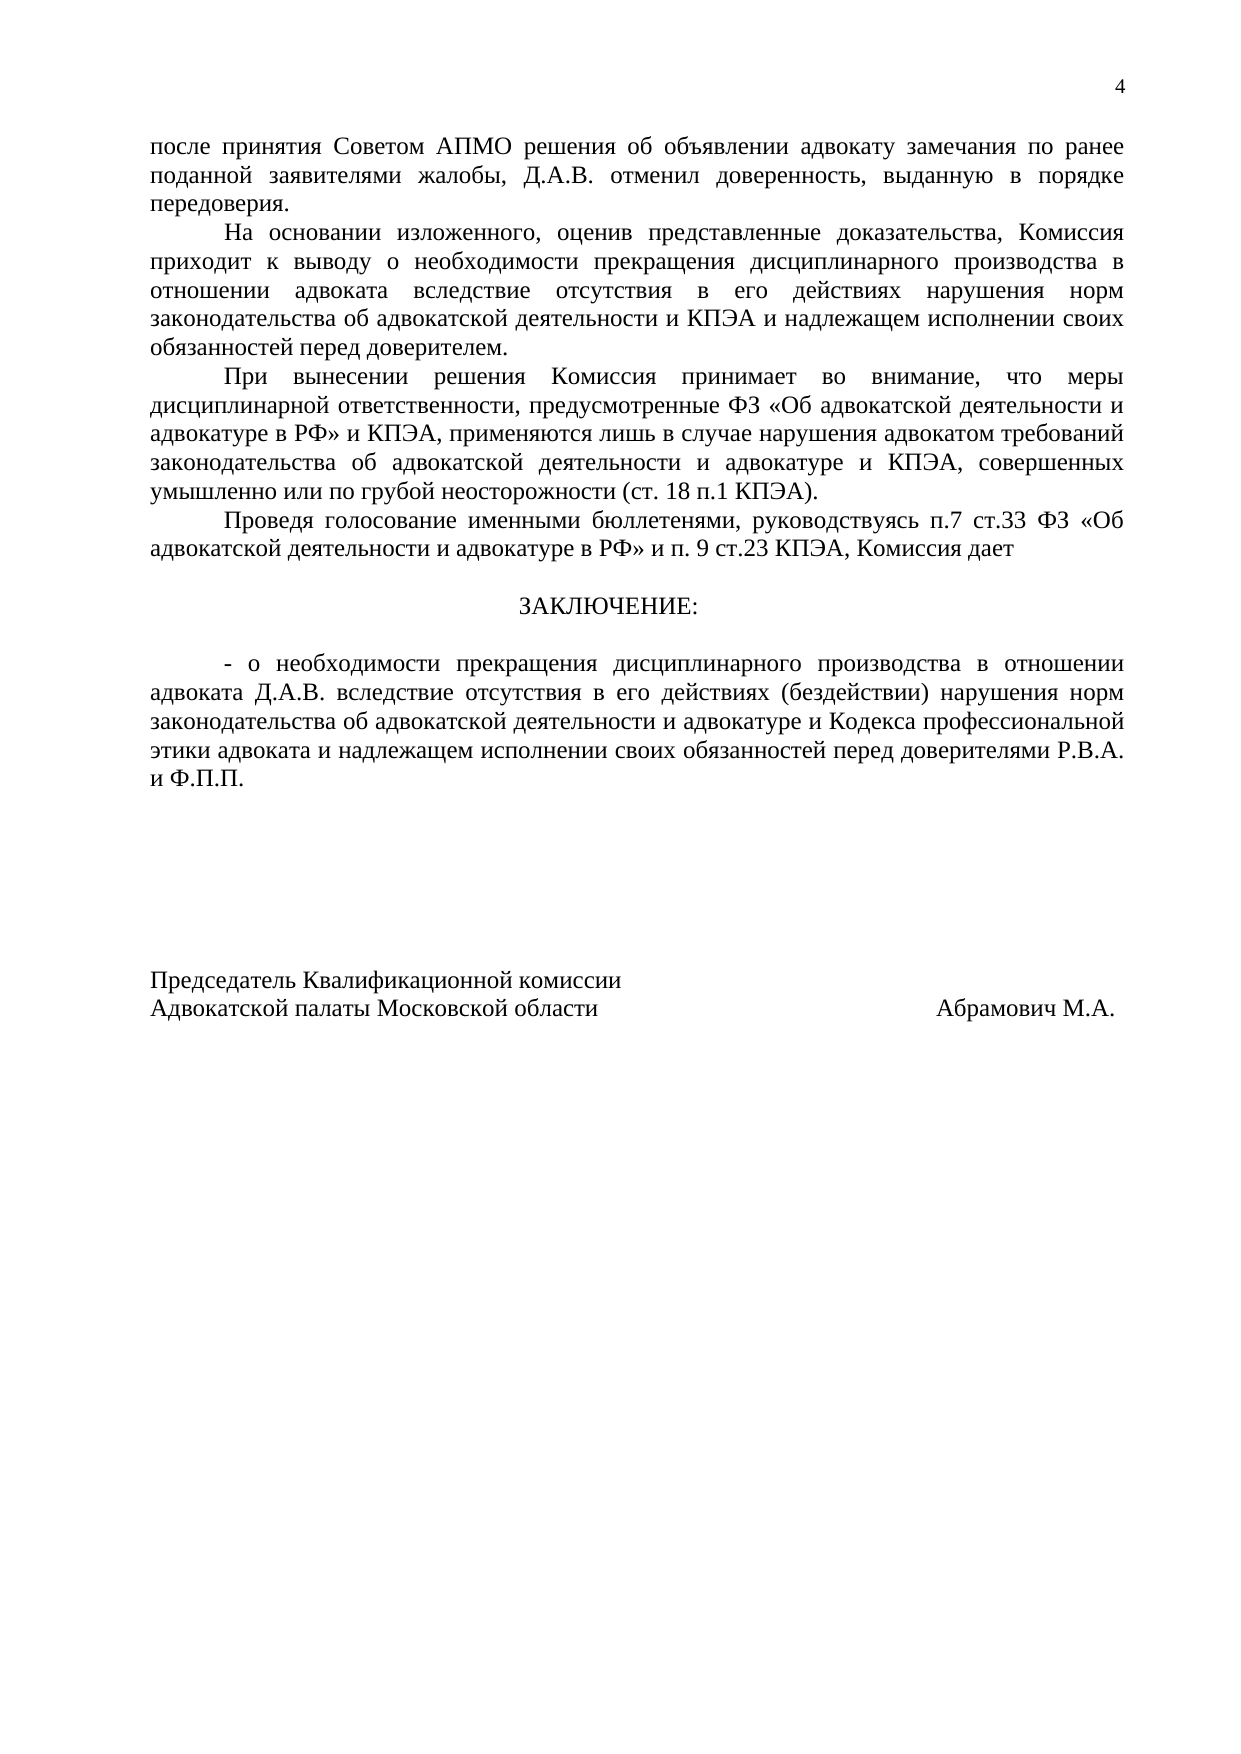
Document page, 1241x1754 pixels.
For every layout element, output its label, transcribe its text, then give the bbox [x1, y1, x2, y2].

text Проведя голосование именными бюллетенями, руководствуясь п.7 ст.33 ФЗ «Об адвокатской деятельности и адвокатуре в РФ» и п. 9 ст.23 КПЭА, Комиссия дает [150, 505, 1125, 562]
text Адвокатской палаты Московской области Абрамович М.А. [150, 993, 1125, 1022]
text ЗАКЛЮЧЕНИЕ: [445, 591, 1125, 620]
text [150, 131, 1125, 217]
text Председатель Квалификационной комиссии [150, 965, 1125, 993]
text При вынесении решения Комиссия принимает во внимание, что меры дисциплинарной ответственности, предусмотренные ФЗ «Об адвокатской деятельности и адвокатуре в РФ» и КПЭА, применяются лишь в случае нарушения адвокатом требований законодательства об адвокатской деятельности и адвокатуре и КПЭА, совершенных умышленно или по грубой неосторожности (ст. 18 п.1 КПЭА). [150, 361, 1125, 505]
text На основании изложенного, оценив представленные доказательства, Комиссия приходит к выводу о необходимости прекращения дисциплинарного производства в отношении адвоката вследствие отсутствия в его действиях нарушения норм законодательства об адвокатской деятельности и КПЭА и надлежащем исполнении своих обязанностей перед доверителем. [150, 217, 1125, 361]
text - о необходимости прекращения дисциплинарного производства в отношении адвоката Д.А.В. вследствие отсутствия в его действиях (бездействии) нарушения норм законодательства об адвокатской деятельности и адвокатуре и Кодекса профессиональной этики адвоката и надлежащем исполнении своих обязанностей перед доверителями Р.В.А. и Ф.П.П. [150, 648, 1125, 792]
